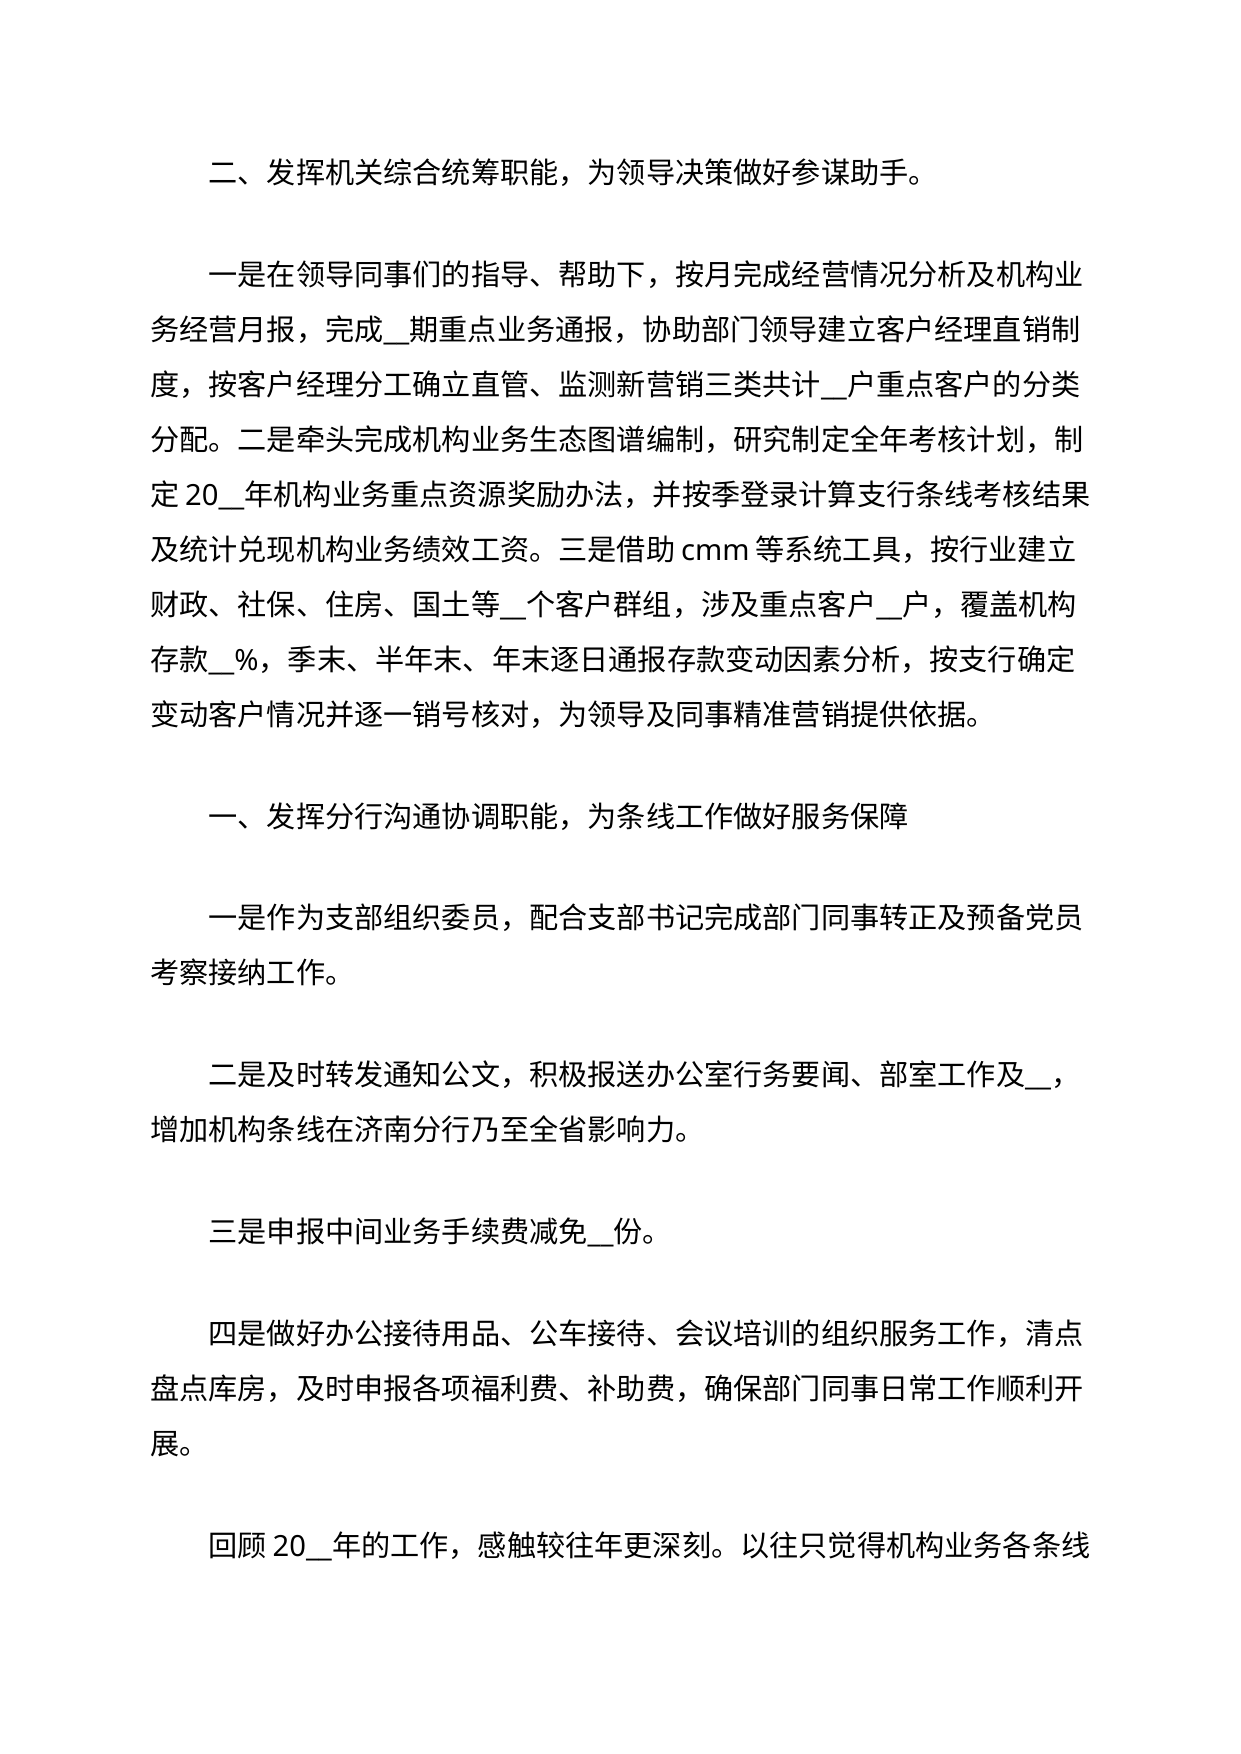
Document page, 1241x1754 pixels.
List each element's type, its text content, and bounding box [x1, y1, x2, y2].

text 一是在领导同事们的指导、帮助下，按月完成经营情况分析及机构业务经营月报，完成__期重点业务通报，协助部门领导建立客户经理直销制度，按客户经理分工确立直管、监测新营销三类共计__户重点客户的分类分配。二是牵头完成机构业务生态图谱编制，研究制定全年考核计划，制定20__年机构业务重点资源奖励办法，并按季登录计算支行条线考核结果及统计兑现机构业务绩效工资。三是借助cmm等系统工具，按行业建立财政、社保、住房、国土等__个客户群组，涉及重点客户__户，覆盖机构存款__%，季末、半年末、年末逐日通报存款变动因素分析，按支行确定变动客户情况并逐一销号核对，为领导及同事精准营销提供依据。 [150, 252, 1090, 734]
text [150, 1522, 1090, 1564]
text 二是及时转发通知公文，积极报送办公室行务要闻、部室工作及__，增加机构条线在济南分行乃至全省影响力。 [150, 1052, 1090, 1149]
text 四是做好办公接待用品、公车接待、会议培训的组织服务工作，清点盘点库房，及时申报各项福利费、补助费，确保部门同事日常工作顺利开展。 [150, 1311, 1090, 1463]
text 三是申报中间业务手续费减免__份。 [150, 1208, 1090, 1251]
text 一、发挥分行沟通协调职能，为条线工作做好服务保障 [150, 793, 1090, 836]
text 二、发挥机关综合统筹职能，为领导决策做好参谋助手。 [150, 150, 1090, 192]
text 一是作为支部组织委员，配合支部书记完成部门同事转正及预备党员考察接纳工作。 [150, 895, 1090, 992]
